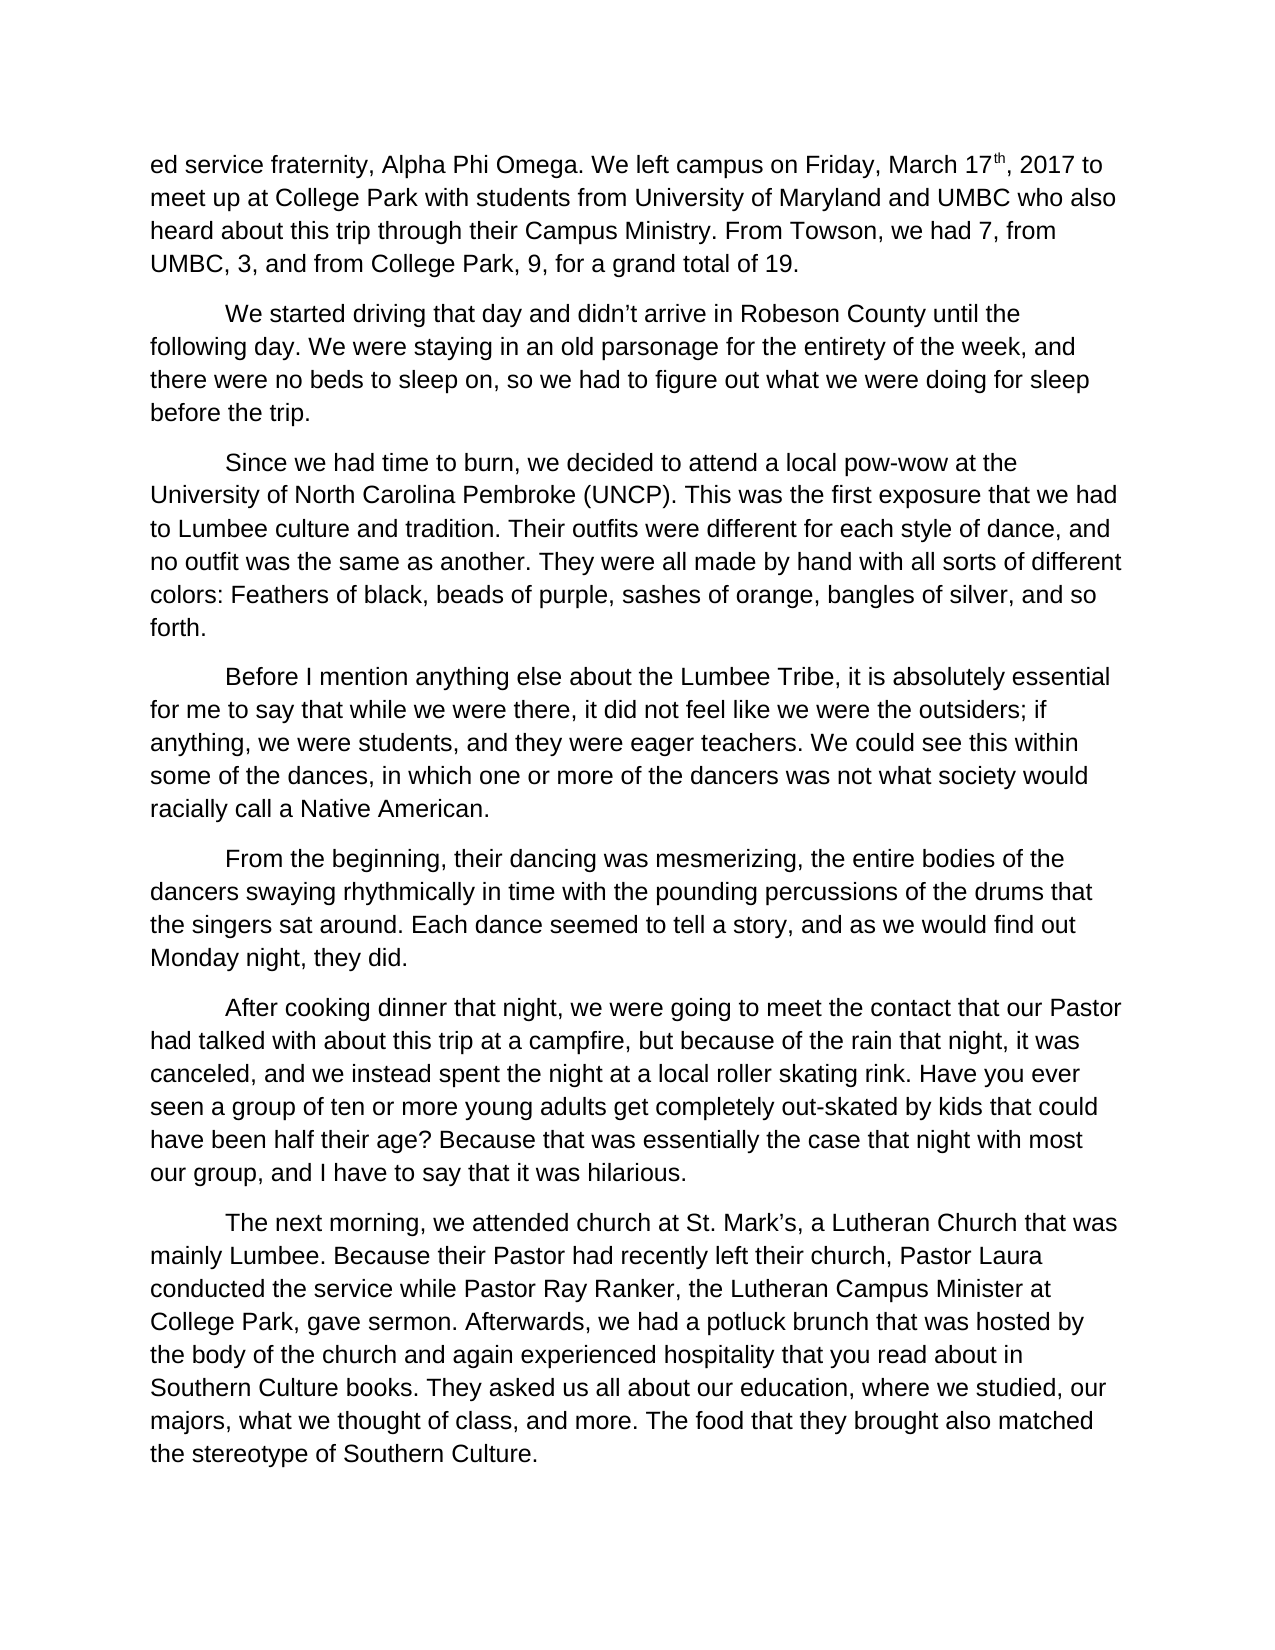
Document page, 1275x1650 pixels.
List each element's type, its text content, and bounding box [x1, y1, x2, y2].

text From the beginning, their dancing was mesmerizing, the entire bodies of the dancers swaying rhythmically in time with the pounding percussions of the drums that the singers sat around. Each dance seemed to tell a story, and as we would find out Monday night, they did. [150, 844, 1125, 972]
text The next morning, we attended church at St. Mark’s, a Lutheran Church that was mainly Lumbee. Because their Pastor had recently left their church, Pastor Laura conducted the service while Pastor Ray Ranker, the Lutheran Campus Minister at College Park, gave sermon. Afterwards, we had a potluck brunch that was hosted by the body of the church and again experienced hospitality that you read about in Southern Culture books. They asked us all about our education, where we studied, our majors, what we thought of class, and more. The food that they brought also matched the stereotype of Southern Culture. [150, 1208, 1125, 1467]
text Since we had time to burn, we decided to attend a local pow-wow at the University of North Carolina Pembroke (UNCP). This was the first exposure that we had to Lumbee culture and tradition. Their outfits were different for each style of dance, and no outfit was the same as another. They were all made by hand with all sorts of different colors: Feathers of black, beads of purple, sashes of orange, bangles of silver, and so forth. [150, 447, 1125, 641]
text We started driving that day and didn’t arrive in Robeson County until the following day. We were staying in an old parsonage for the entirety of the week, and there were no beds to sleep on, so we had to figure out what we were doing for sleep before the trip. [150, 299, 1125, 427]
text After cooking dinner that night, we were going to meet the contact that our Pastor had talked with about this trip at a campfire, but because of the rain that night, it was canceled, and we instead spent the night at a local roller skating rink. Have you ever seen a group of ten or more young adults get completely out-skated by kids that could have been half their age? Because that was essentially the case that night with most our group, and I have to say that it was hilarious. [150, 993, 1125, 1187]
text Before I mention anything else about the Lumbee Tribe, it is absolutely essential for me to say that while we were there, it did not feel like we were the outsiders; if anything, we were students, and they were eager teachers. We could see this within some of the dances, in which one or more of the dancers was not what society would racially call a Native American. [150, 662, 1125, 823]
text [150, 150, 1125, 278]
